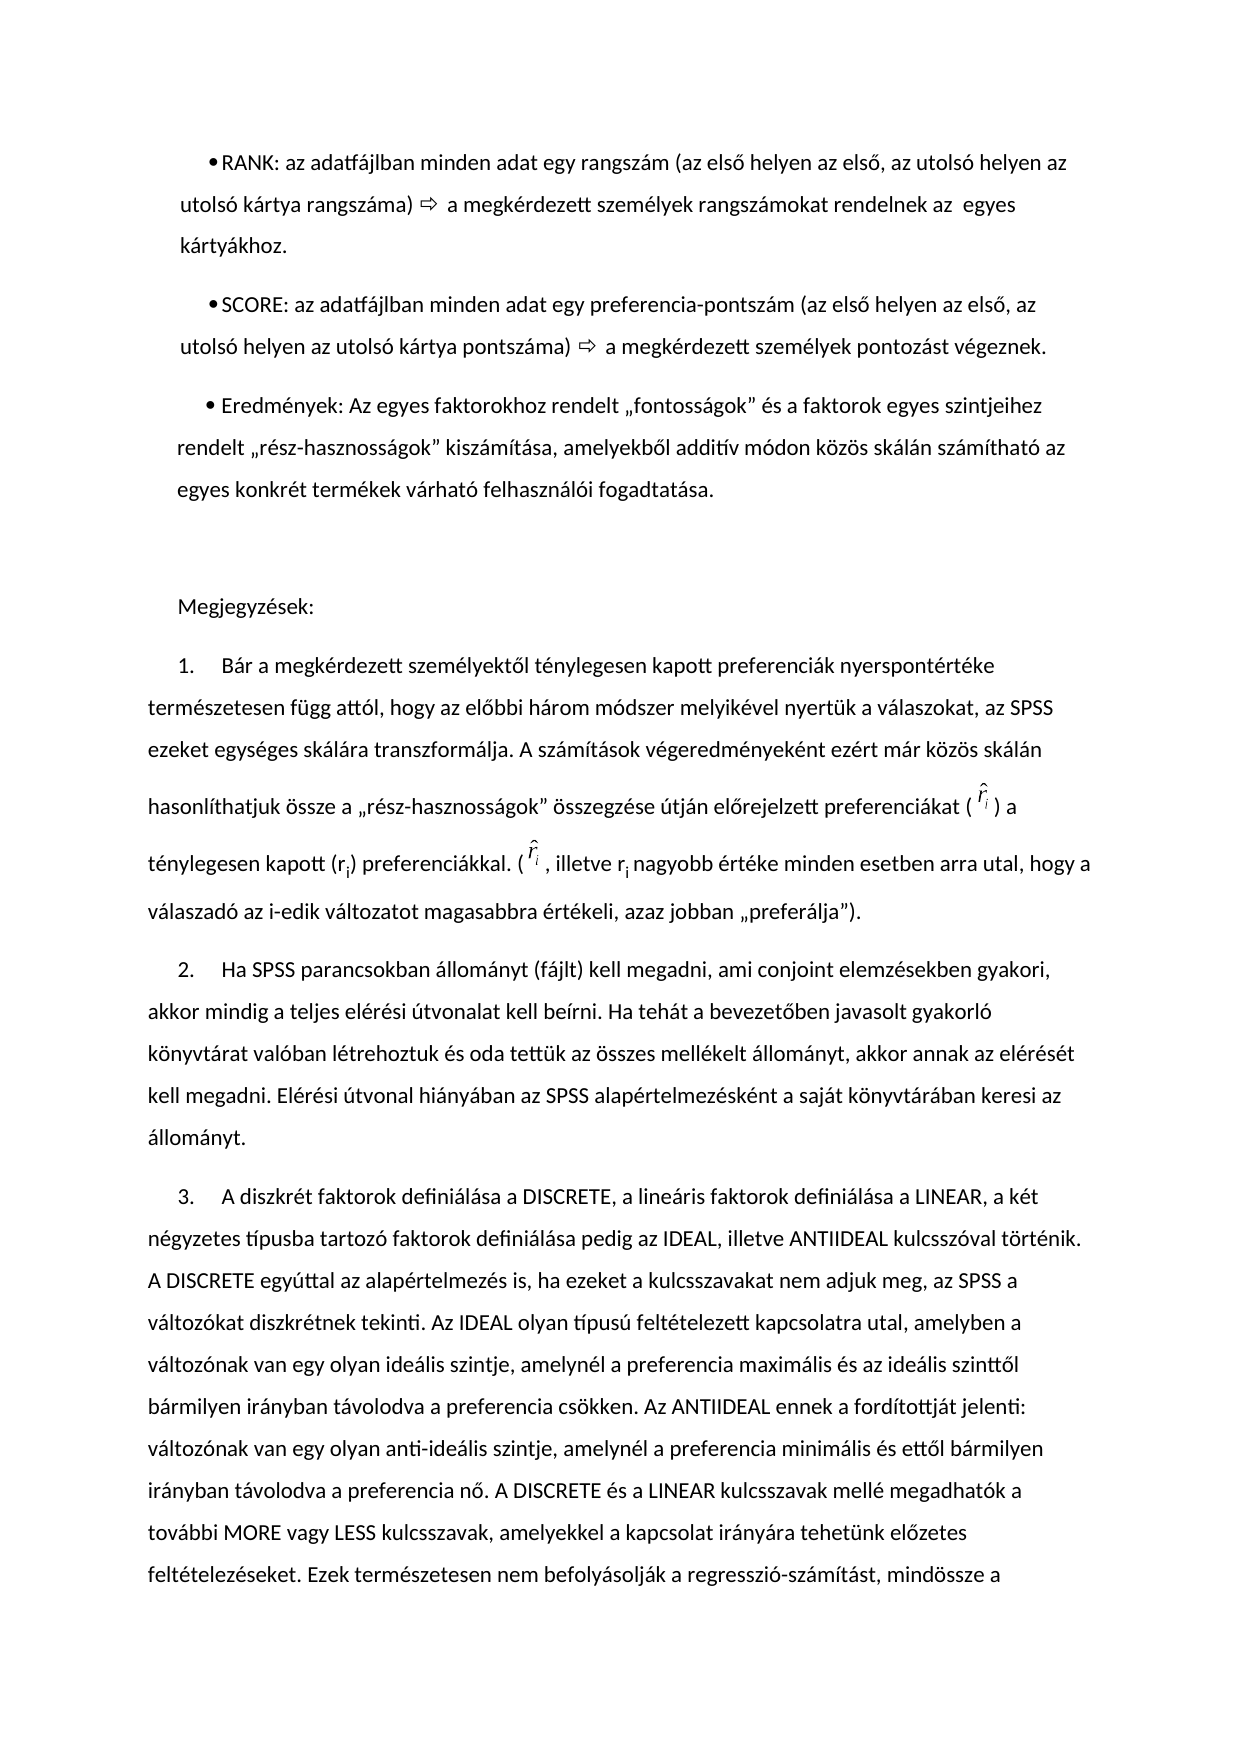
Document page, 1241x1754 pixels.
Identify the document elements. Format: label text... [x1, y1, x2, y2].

text 1. Bár a megkérdezett személyektől ténylegesen kapott preferenciák nyerspontértéke természetesen függ attól, hogy az előbbi három módszer melyikével nyertük a válaszokat, az SPSS ezeket egységes skálára transzformálja. A számítások végeredményeként ezért már közös skálán hasonlíthatjuk össze a „rész-hasznosságok” összegzése útján előrejelzett preferenciákat () a ténylegesen kapott (ri) preferenciákkal. (, illetve ri nagyobb értéke minden esetben arra utal, hogy a válaszadó az i-edik változatot magasabbra értékeli, azaz jobban „preferálja”). [148, 651, 1092, 925]
text SCORE: az adatfájlban minden adat egy preferencia-pontszám (az első helyen az első, az utolsó helyen az utolsó kártya pontszáma) a megkérdezett személyek pontozást végeznek. [180, 290, 1092, 360]
text 2. Ha SPSS parancsokban állományt (fájlt) kell megadni, ami conjoint elemzésekben gyakori, akkor mindig a teljes elérési útvonalat kell beírni. Ha tehát a bevezetőben javasolt gyakorló könyvtárat valóban létrehoztuk és oda tettük az összes mellékelt állományt, akkor annak az elérését kell megadni. Elérési útvonal hiányában az SPSS alapértelmezésként a saját könyvtárában keresi az állományt. [148, 956, 1092, 1151]
text Eredmények: Az egyes faktorokhoz rendelt „fontosságok” és a faktorok egyes szintjeihez rendelt „rész-hasznosságok” kiszámítása, amelyekből additív módon közös skálán számítható az egyes konkrét termékek várható felhasználói fogadtatása. [177, 391, 1092, 503]
text RANK: az adatfájlban minden adat egy rangszám (az első helyen az első, az utolsó helyen az utolsó kártya rangszáma) a megkérdezett személyek rangszámokat rendelnek az egyes kártyákhoz. [180, 148, 1092, 260]
text Megjegyzések: [148, 592, 1092, 620]
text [148, 1182, 1092, 1588]
